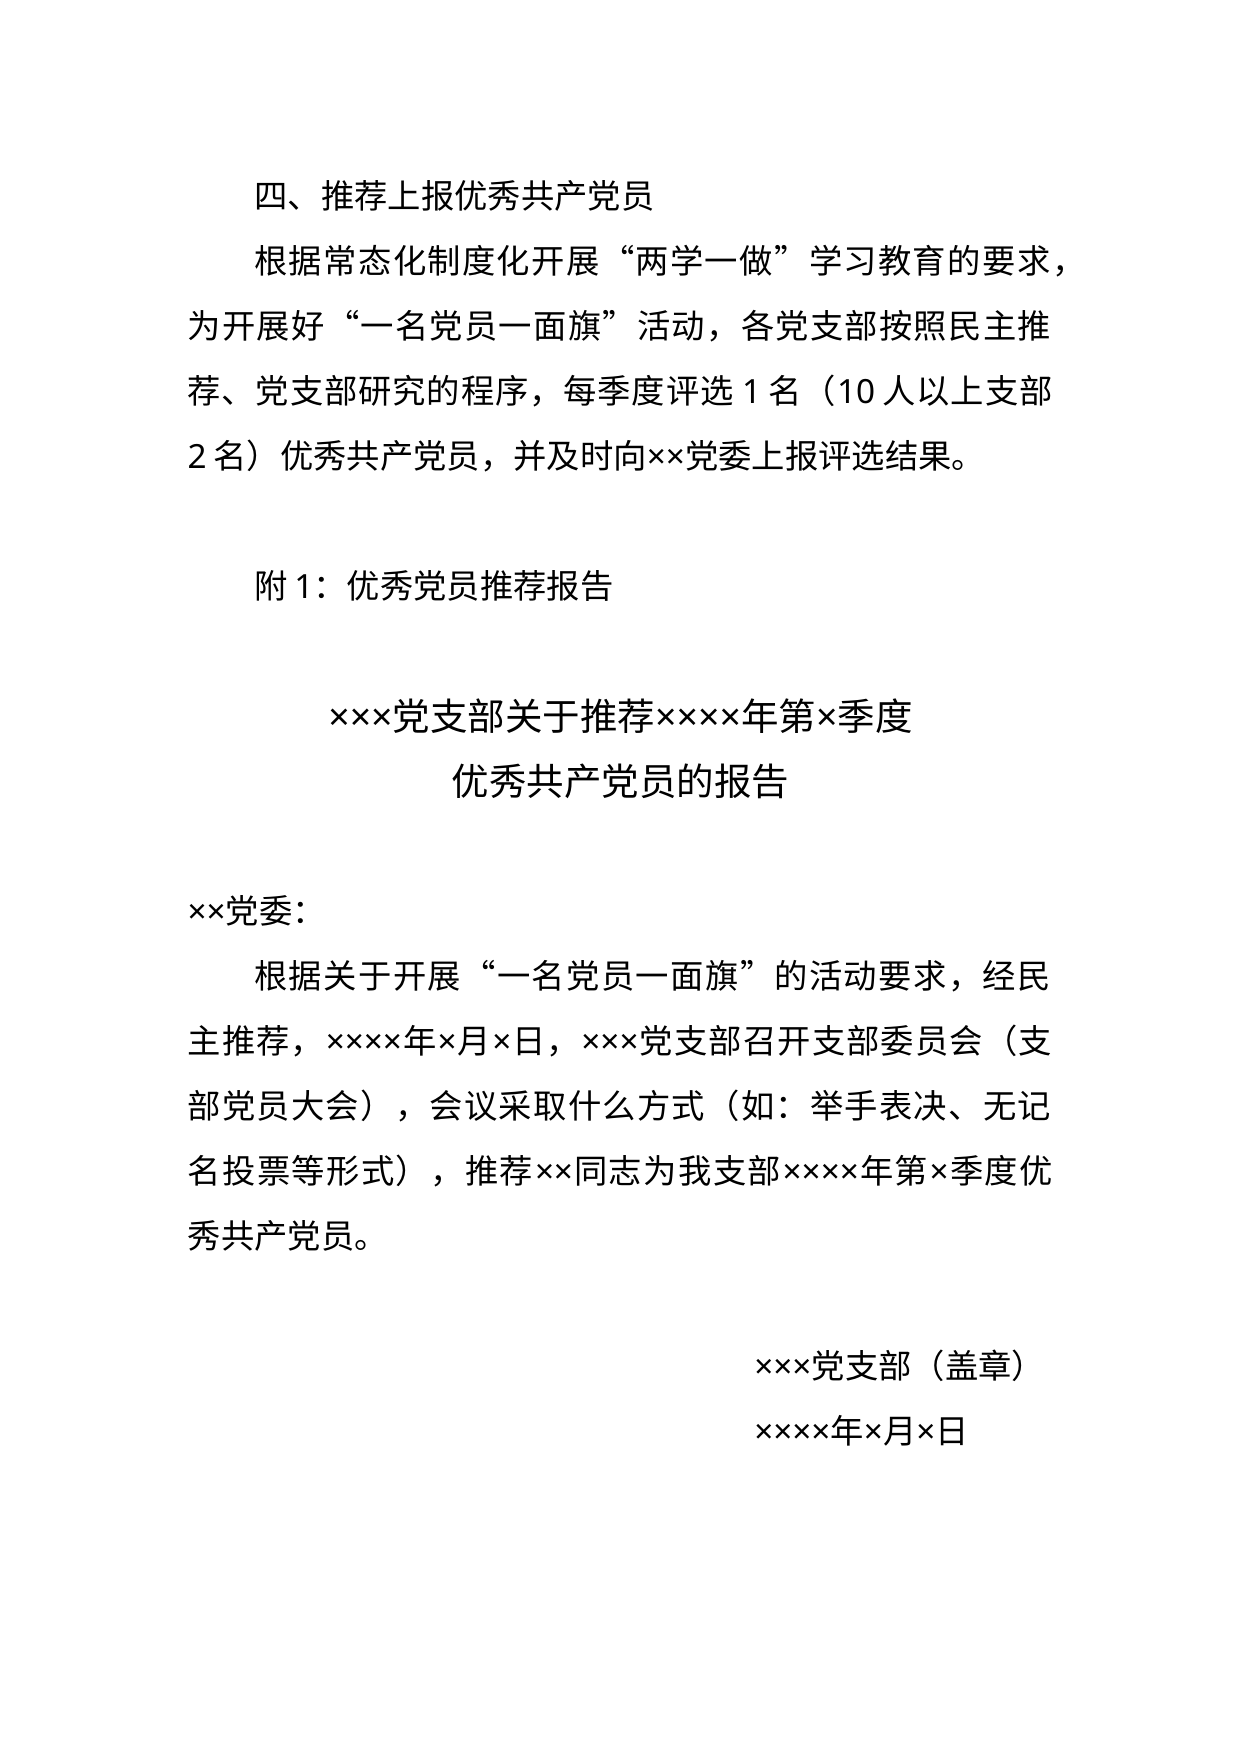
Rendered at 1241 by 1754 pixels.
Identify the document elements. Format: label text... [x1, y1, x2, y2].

text 根据关于开展“一名党员一面旗”的活动要求，经民主推荐，××××年×月×日，×××党支部召开支部委员会（支部党员大会），会议采取什么方式（如：举手表决、无记名投票等形式），推荐××同志为我支部××××年第×季度优秀共产党员。 [187, 942, 1053, 1267]
text 优秀共产党员的报告 [187, 747, 1053, 812]
text ××××年×月×日 [187, 1397, 1053, 1462]
text 附1：优秀党员推荐报告 [187, 552, 1053, 617]
subtitle 四、推荐上报优秀共产党员 [187, 162, 1053, 227]
text ×××党支部（盖章） [187, 1332, 1053, 1397]
text 根据常态化制度化开展“两学一做”学习教育的要求，为开展好“一名党员一面旗”活动，各党支部按照民主推荐、党支部研究的程序，每季度评选1名（10人以上支部2名）优秀共产党员，并及时向××党委上报评选结果。 [187, 227, 1053, 487]
text ×××党支部关于推荐××××年第×季度 [187, 682, 1053, 747]
text ××党委： [187, 877, 1053, 942]
